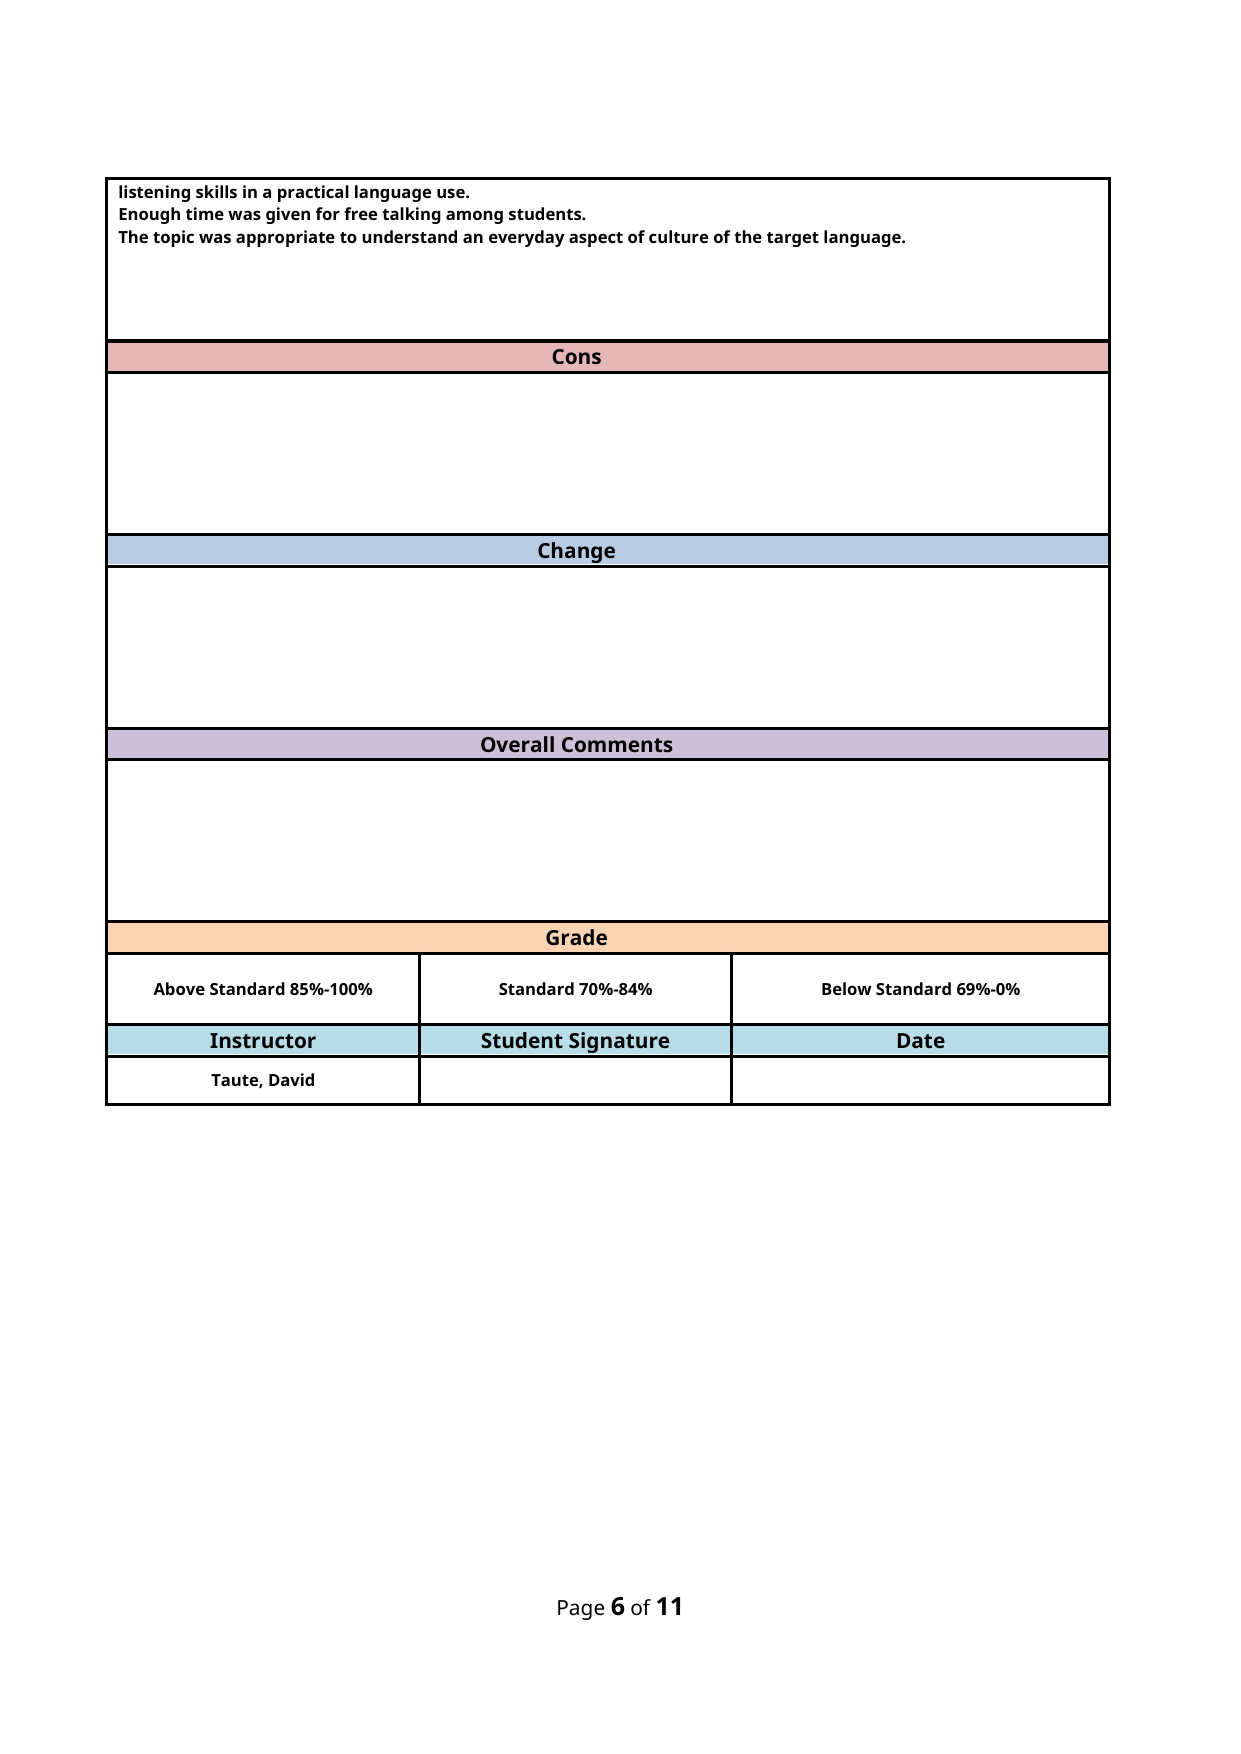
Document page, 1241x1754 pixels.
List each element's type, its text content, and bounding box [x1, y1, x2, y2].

table_cell [421, 1058, 730, 1103]
table_cell [108, 568, 1108, 727]
table_cell Above Standard 85%-100% [108, 955, 418, 1023]
table_cell Standard 70%-84% [421, 955, 730, 1023]
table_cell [108, 180, 1108, 339]
table_cell [108, 374, 1108, 533]
table_cell Change [108, 536, 1108, 564]
table_cell [108, 761, 1108, 920]
table_cell [733, 1058, 1108, 1103]
table_cell Grade [108, 923, 1108, 952]
table_cell Taute, David [108, 1058, 418, 1103]
table_cell Instructor [108, 1026, 418, 1054]
table_cell Student Signature [421, 1026, 730, 1054]
table_cell Date [733, 1026, 1108, 1054]
table_cell Overall Comments [108, 730, 1108, 758]
table_cell Below Standard 69%-0% [733, 955, 1108, 1023]
table_cell Cons [108, 343, 1108, 371]
